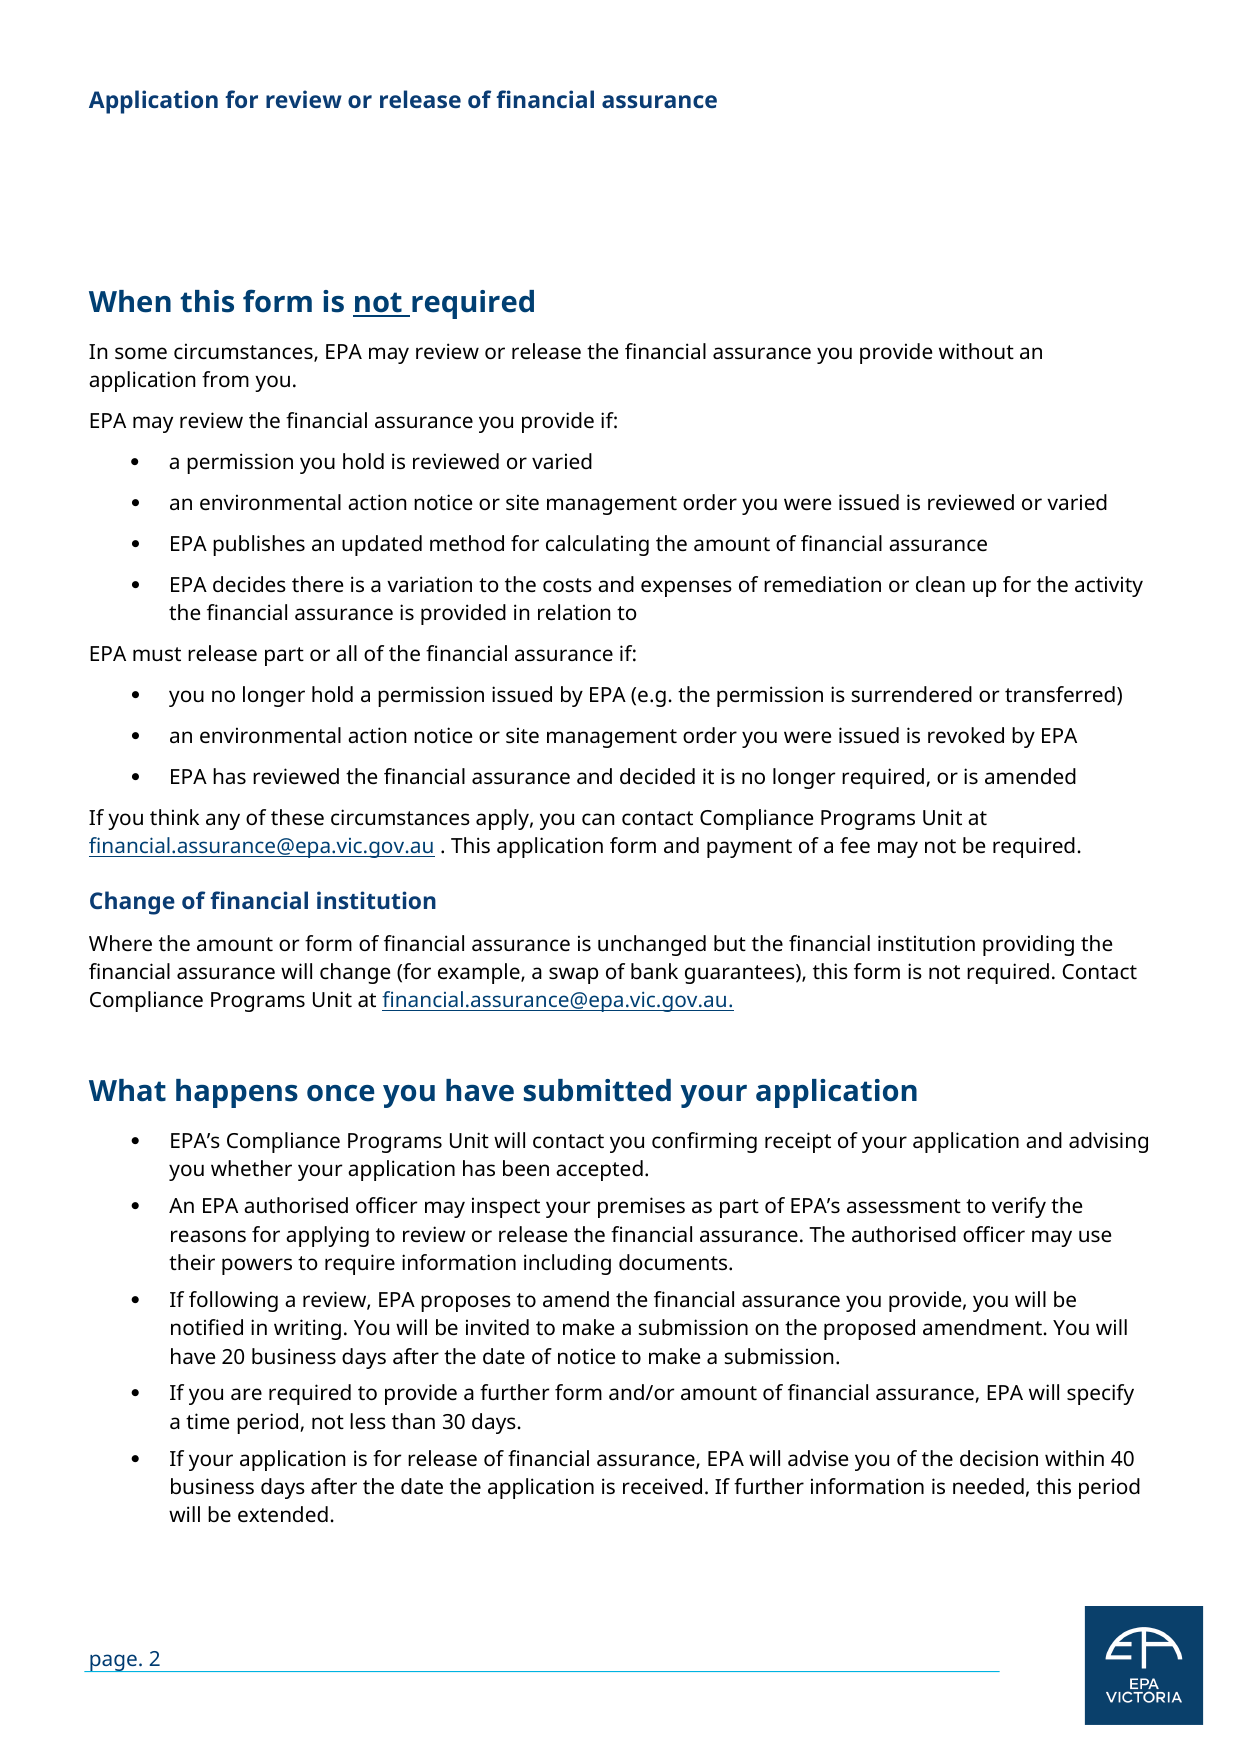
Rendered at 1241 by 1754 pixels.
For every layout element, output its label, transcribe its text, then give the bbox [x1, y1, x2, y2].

text Where the amount or form of financial assurance is unchanged but the financial institution providing the financial assurance will change (for example, a swap of bank guarantees), this form is not required. Contact Compliance Programs Unit at financial.assurance@epa.vic.gov.au. [89, 929, 1152, 1014]
list an environmental action notice or site management order you were issued is revoked by EPA [132, 721, 1152, 750]
list EPA decides there is a variation to the costs and expenses of remediation or clean up for the activity the financial assurance is provided in relation to [132, 570, 1152, 627]
subtitle What happens once you have submitted your application [89, 1080, 1152, 1107]
list If your application is for release of financial assurance, EPA will advise you of the decision within 40 business days after the date the application is received. If further information is needed, this period will be extended. [132, 1444, 1152, 1529]
picture [1084, 1606, 1204, 1725]
list a permission you hold is reviewed or varied [131, 447, 1152, 476]
text In some circumstances, EPA may review or release the financial assurance you provide without an application from you. [89, 337, 1152, 394]
list EPA has reviewed the financial assurance and decided it is no longer required, or is amended [132, 762, 1152, 791]
subtitle Change of financial institution [89, 885, 1152, 916]
subtitle When this form is not required [89, 291, 1152, 318]
text If you think any of these circumstances apply, you can contact Compliance Programs Unit at financial.assurance@epa.vic.gov.au . This application form and payment of a fee may not be required. [89, 803, 1152, 860]
list EPA’s Compliance Programs Unit will contact you confirming receipt of your application and advising you whether your application has been accepted. [132, 1126, 1152, 1183]
list If you are required to provide a further form and/or amount of financial assurance, EPA will specify a time period, not less than 30 days. [132, 1378, 1152, 1435]
text EPA must release part or all of the financial assurance if: [89, 639, 1152, 668]
list you no longer hold a permission issued by EPA (e.g. the permission is surrendered or transferred) [132, 680, 1152, 709]
list an environmental action notice or site management order you were issued is reviewed or varied [132, 488, 1152, 517]
list EPA publishes an updated method for calculating the amount of financial assurance [132, 529, 1152, 557]
list If following a review, EPA proposes to amend the financial assurance you provide, you will be notified in writing. You will be invited to make a submission on the proposed amendment. You will have 20 business days after the date of notice to make a submission. [132, 1285, 1152, 1370]
list An EPA authorised officer may inspect your premises as part of EPA’s assessment to verify the reasons for applying to review or release the financial assurance. The authorised officer may use their powers to require information including documents. [132, 1191, 1152, 1277]
text EPA may review the financial assurance you provide if: [89, 406, 1152, 435]
